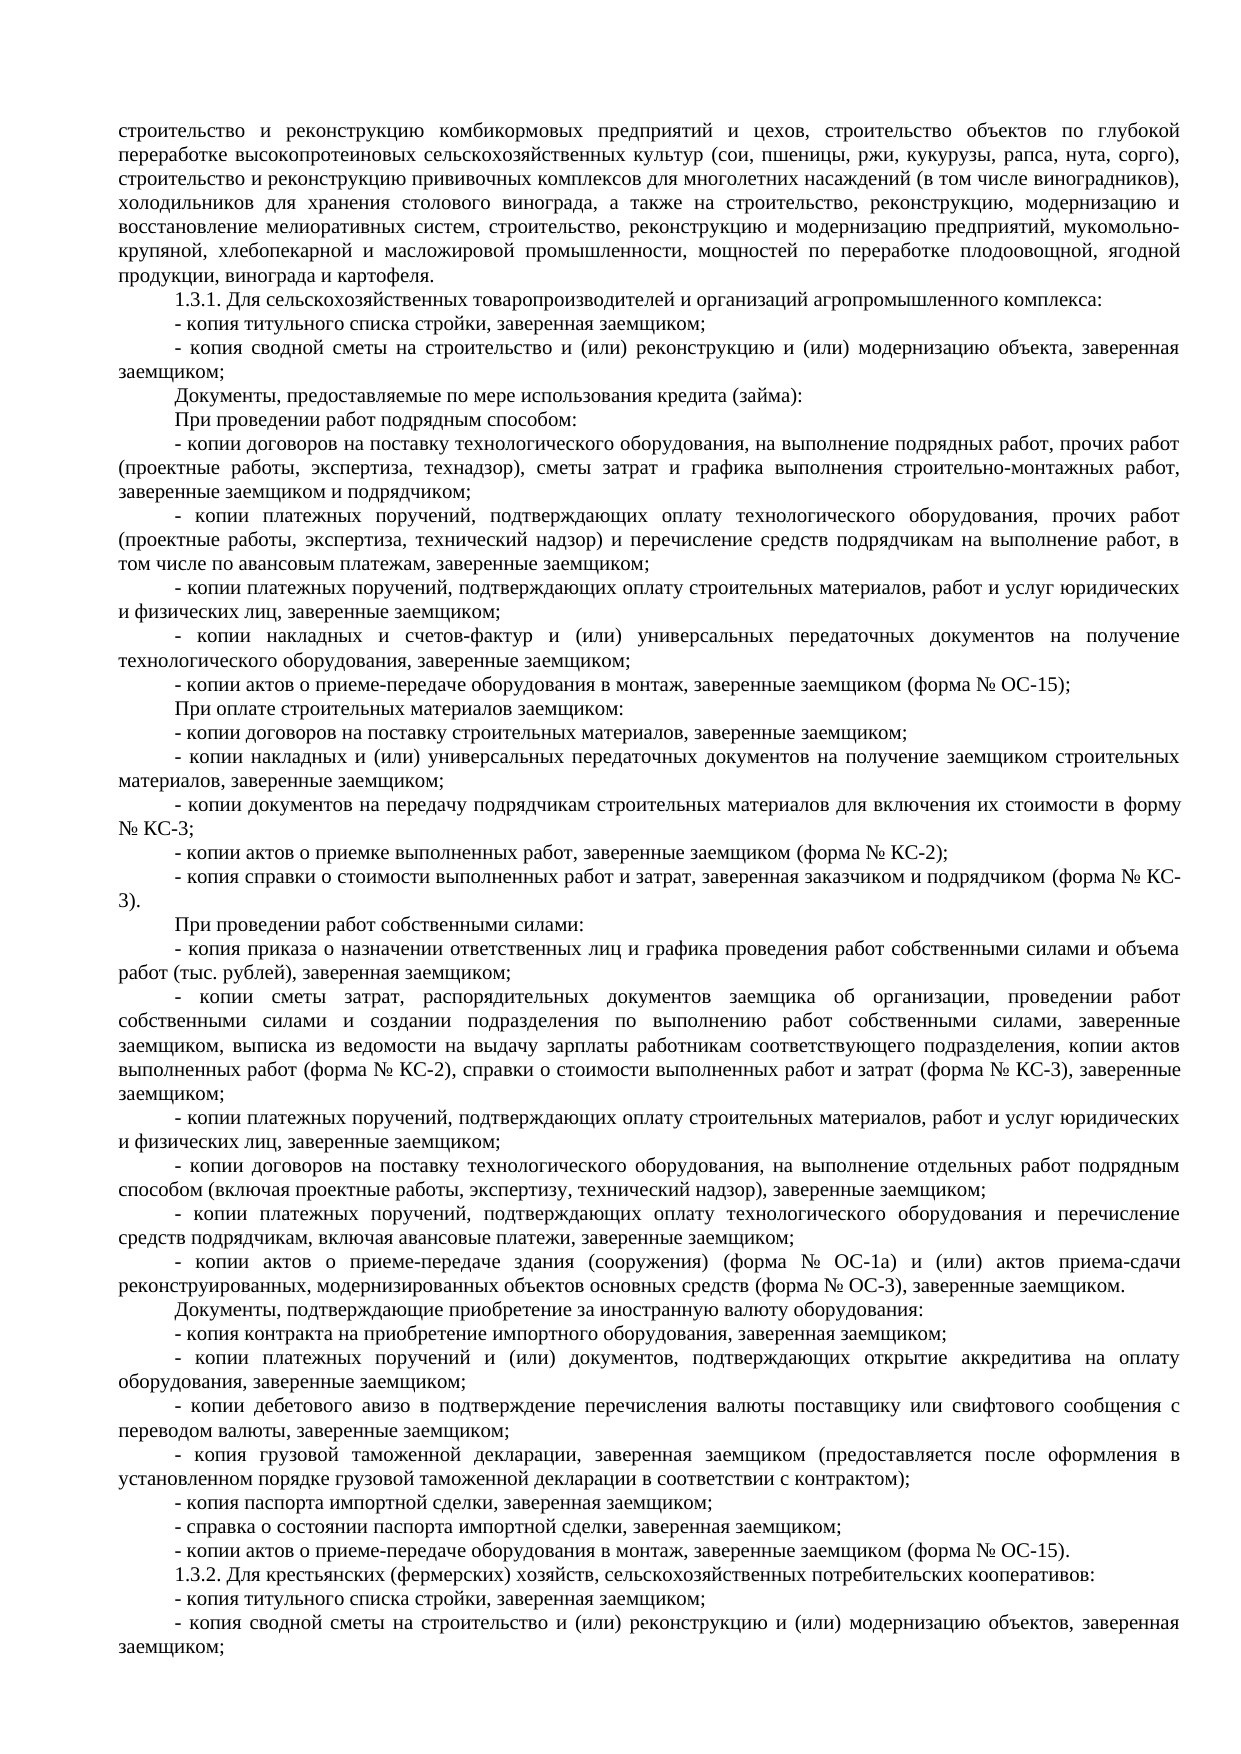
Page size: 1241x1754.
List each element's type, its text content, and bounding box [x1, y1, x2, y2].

text - копии документов на передачу подрядчикам строительных материалов для включения их стоимости в форму № КС-3; [118, 792, 1181, 840]
text При проведении работ подрядным способом: [118, 407, 1181, 431]
text При оплате строительных материалов заемщиком: [118, 696, 1181, 720]
text Документы, подтверждающие приобретение за иностранную валюту оборудования: [118, 1297, 1181, 1321]
text - копии договоров на поставку строительных материалов, заверенные заемщиком; [118, 720, 1181, 744]
text - копии платежных поручений и (или) документов, подтверждающих открытие аккредитива на оплату оборудования, заверенные заемщиком; [118, 1345, 1181, 1393]
text - копия сводной сметы на строительство и (или) реконструкцию и (или) модернизацию объектов, заверенная заемщиком; [118, 1610, 1181, 1658]
text - копии платежных поручений, подтверждающих оплату технологического оборудования, прочих работ (проектные работы, экспертиза, технический надзор) и перечисление средств подрядчикам на выполнение работ, в том числе по авансовым платежам, заверенные заемщиком; [118, 503, 1181, 575]
text - копия титульного списка стройки, заверенная заемщиком; [118, 1586, 1181, 1610]
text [118, 118, 1181, 287]
text - копии платежных поручений, подтверждающих оплату строительных материалов, работ и услуг юридических и физических лиц, заверенные заемщиком; [118, 575, 1181, 623]
text - копия контракта на приобретение импортного оборудования, заверенная заемщиком; [118, 1321, 1181, 1345]
text - копии платежных поручений, подтверждающих оплату строительных материалов, работ и услуг юридических и физических лиц, заверенные заемщиком; [118, 1105, 1181, 1153]
text - копии накладных и счетов-фактур и (или) универсальных передаточных документов на получение технологического оборудования, заверенные заемщиком; [118, 623, 1181, 672]
text - копии актов о приемке выполненных работ, заверенные заемщиком (форма № КС-2); [118, 840, 1181, 864]
text - копии договоров на поставку технологического оборудования, на выполнение подрядных работ, прочих работ (проектные работы, экспертиза, технадзор), сметы затрат и графика выполнения строительно-монтажных работ, заверенные заемщиком и подрядчиком; [118, 431, 1181, 503]
text - копии дебетового авизо в подтверждение перечисления валюты поставщику или свифтового сообщения с переводом валюты, заверенные заемщиком; [118, 1393, 1181, 1442]
text - копия титульного списка стройки, заверенная заемщиком; [118, 311, 1181, 335]
text - копии накладных и (или) универсальных передаточных документов на получение заемщиком строительных материалов, заверенные заемщиком; [118, 744, 1181, 792]
text - копии договоров на поставку технологического оборудования, на выполнение отдельных работ подрядным способом (включая проектные работы, экспертизу, технический надзор), заверенные заемщиком; [118, 1153, 1181, 1201]
text - копия справки о стоимости выполненных работ и затрат, заверенная заказчиком и подрядчиком (форма № КС-3). [118, 864, 1181, 912]
text - справка о состоянии паспорта импортной сделки, заверенная заемщиком; [118, 1514, 1181, 1538]
text - копии сметы затрат, распорядительных документов заемщика об организации, проведении работ собственными силами и создании подразделения по выполнению работ собственными силами, заверенные заемщиком, выписка из ведомости на выдачу зарплаты работникам соответствующего подразделения, копии актов выполненных работ (форма № КС-2), справки о стоимости выполненных работ и затрат (форма № КС-3), заверенные заемщиком; [118, 984, 1181, 1105]
text - копии платежных поручений, подтверждающих оплату технологического оборудования и перечисление средств подрядчикам, включая авансовые платежи, заверенные заемщиком; [118, 1201, 1181, 1249]
text - копия приказа о назначении ответственных лиц и графика проведения работ собственными силами и объема работ (тыс. рублей), заверенная заемщиком; [118, 936, 1181, 984]
text 1.3.2. Для крестьянских (фермерских) хозяйств, сельскохозяйственных потребительских кооперативов: [118, 1562, 1181, 1586]
text - копия сводной сметы на строительство и (или) реконструкцию и (или) модернизацию объекта, заверенная заемщиком; [118, 335, 1181, 383]
text Документы, предоставляемые по мере использования кредита (займа): [118, 383, 1181, 407]
text - копии актов о приеме-передаче оборудования в монтаж, заверенные заемщиком (форма № ОС-15). [118, 1538, 1181, 1562]
text 1.3.1. Для сельскохозяйственных товаропроизводителей и организаций агропромышленного комплекса: [118, 287, 1181, 311]
text - копия паспорта импортной сделки, заверенная заемщиком; [118, 1490, 1181, 1514]
text - копии актов о приеме-передаче оборудования в монтаж, заверенные заемщиком (форма № ОС-15); [118, 672, 1181, 696]
text - копии актов о приеме-передаче здания (сооружения) (форма № ОС-1а) и (или) актов приема-сдачи реконструированных, модернизированных объектов основных средств (форма № ОС-3), заверенные заемщиком. [118, 1249, 1181, 1297]
text При проведении работ собственными силами: [118, 912, 1181, 936]
